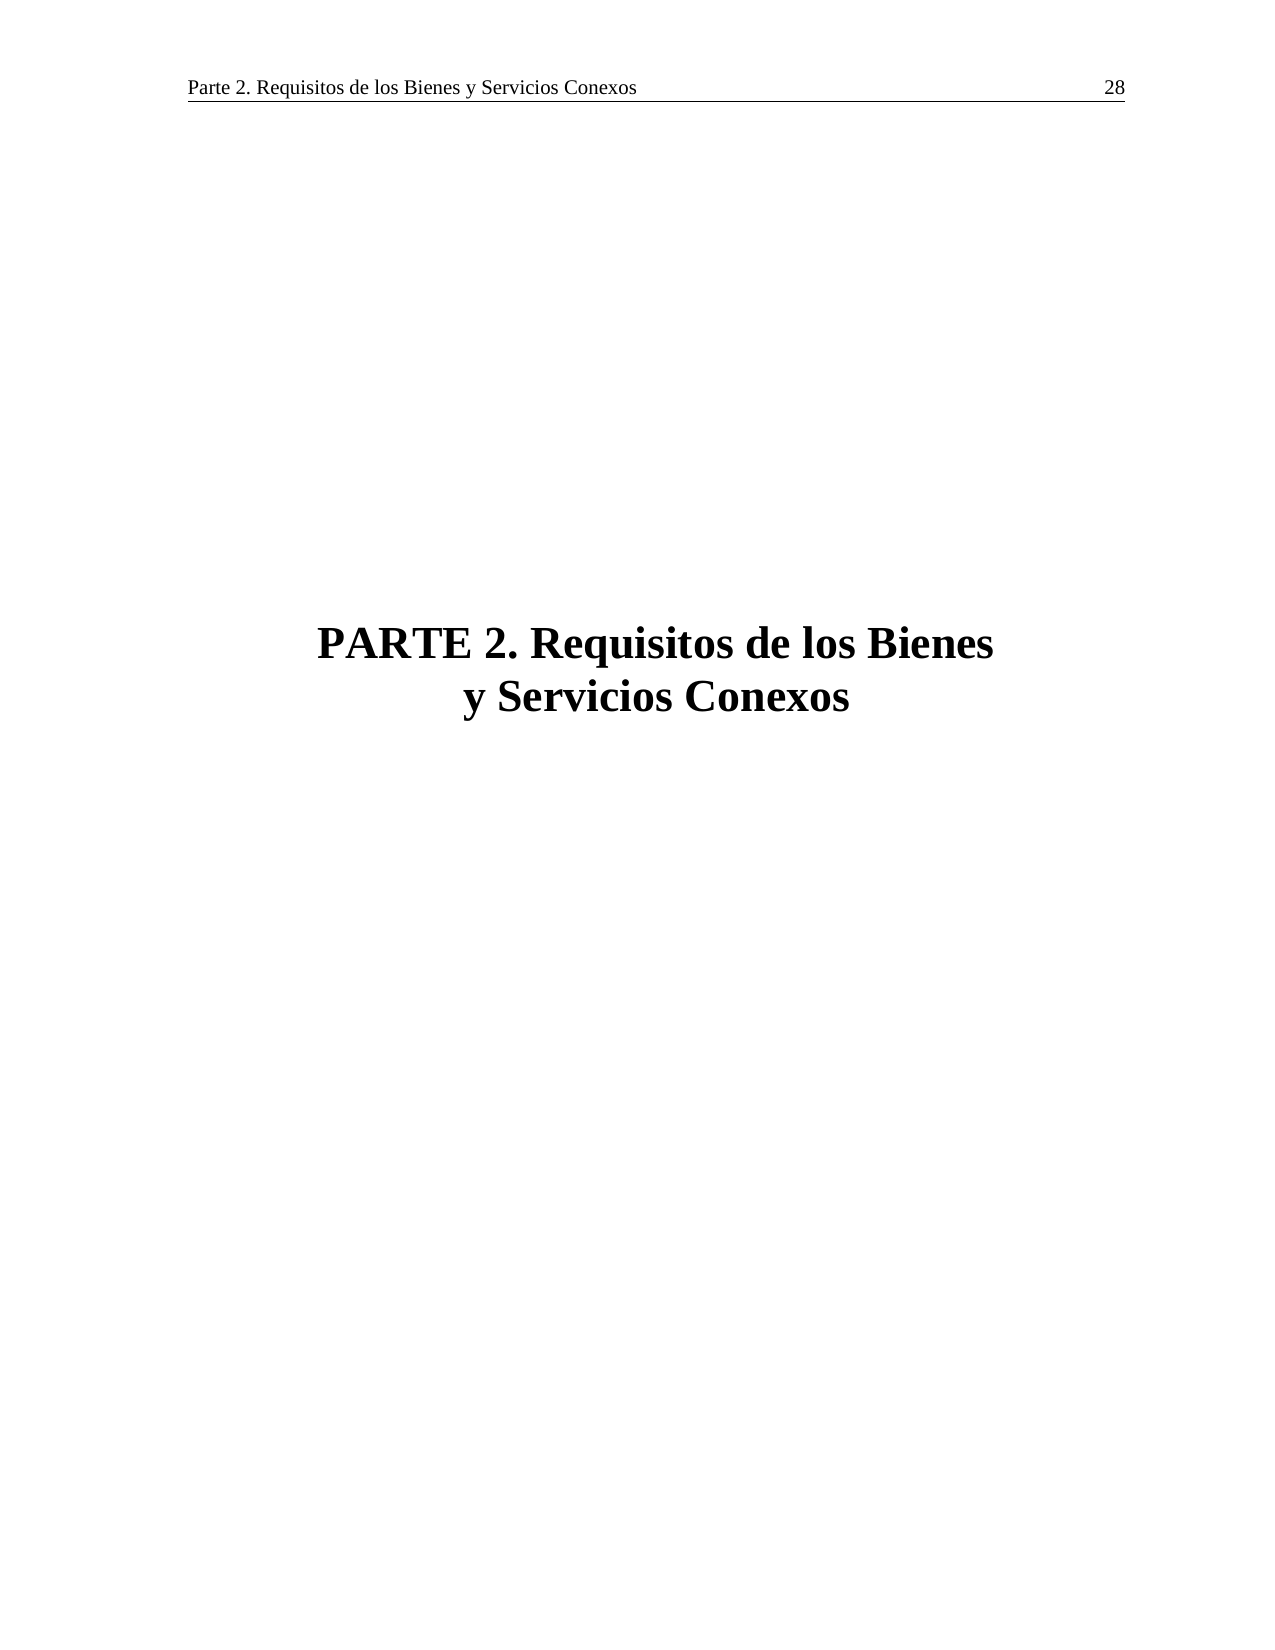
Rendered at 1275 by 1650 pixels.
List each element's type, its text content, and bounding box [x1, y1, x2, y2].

text PARTE 2. Requisitos de los Bienes y Servicios Conexos [187, 616, 1125, 721]
